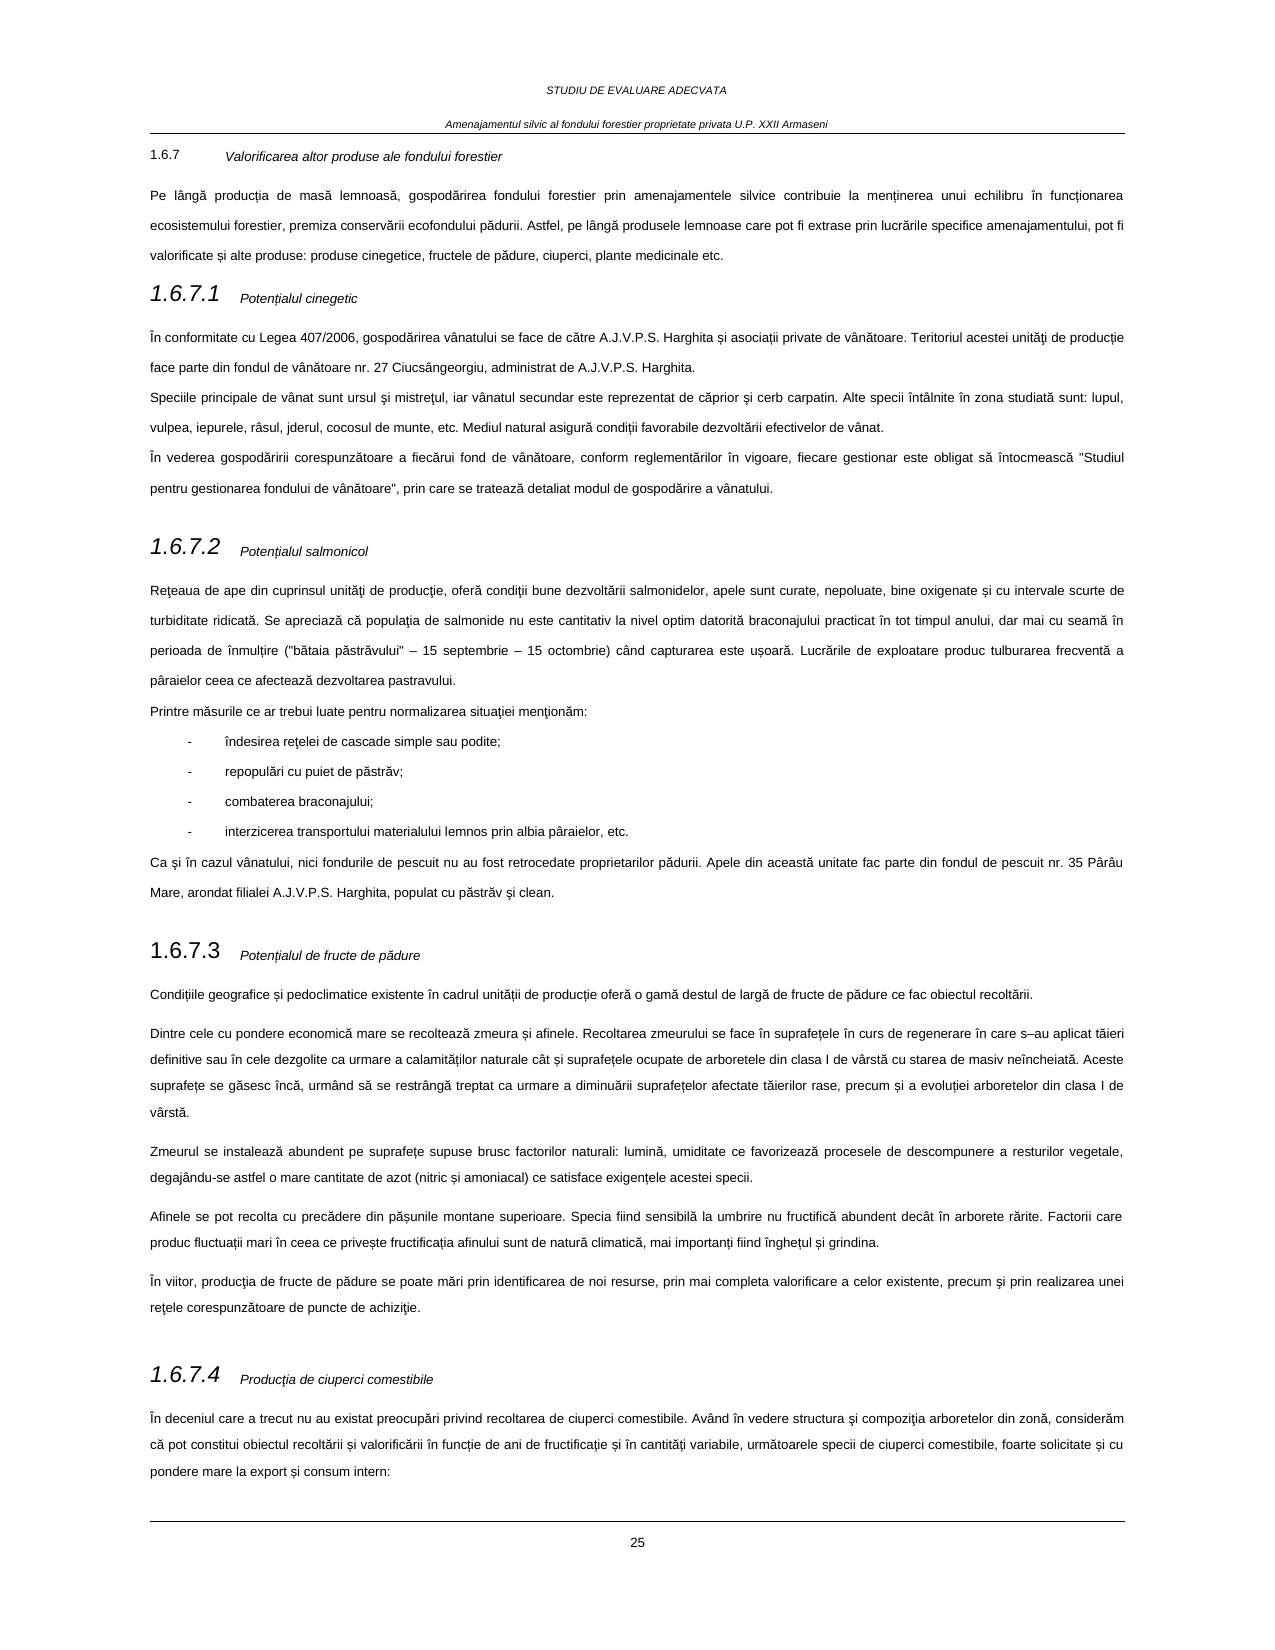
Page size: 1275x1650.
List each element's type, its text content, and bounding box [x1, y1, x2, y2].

text În vederea gospodăririi corespunzătoare a fiecărui fond de vânătoare, conform reglementărilor în vigoare, fiecare gestionar este obligat să întocmească "Studiul pentru gestionarea fondului de vânătoare", prin care se tratează detaliat modul de gospodărire a vânatului. [150, 439, 1125, 496]
text Afinele se pot recolta cu precădere din pășunile montane superioare. Specia fiind sensibilă la umbrire nu fructifică abundent decât în arborete rărite. Factorii care produc fluctuații mari în ceea ce privește fructificația afinului sunt de natură climatică, mai importanți fiind înghețul și grindina. [150, 1198, 1125, 1251]
subtitle Potențialul de fructe de pădure [150, 937, 1125, 963]
subtitle Valorificarea altor produse ale fondului forestier [150, 138, 1125, 164]
text Dintre cele cu pondere economică mare se recoltează zmeura și afinele. Recoltarea zmeurului se face în suprafețele în curs de regenerare în care s–au aplicat tăieri definitive sau în cele dezgolite ca urmare a calamităților naturale cât și suprafețele ocupate de arboretele din clasa I de vârstă cu starea de masiv neîncheiată. Aceste suprafețe se găsesc încă, urmând să se restrângă treptat ca urmare a diminuării suprafețelor afectate tăierilor rase, precum și a evoluției arboretelor din clasa I de vârstă. [150, 1015, 1125, 1120]
subtitle Producţia de ciuperci comestibile [150, 1361, 1125, 1387]
list îndesirea reţelei de cascade simple sau podite; [187, 723, 1125, 749]
text Printre măsurile ce ar trebui luate pentru normalizarea situaţiei menţionăm: [150, 693, 1125, 719]
subtitle Potențialul cinegetic [150, 280, 1125, 306]
text Condițiile geografice și pedoclimatice existente în cadrul unității de producție oferă o gamă destul de largă de fructe de pădure ce fac obiectul recoltării. [150, 976, 1125, 1002]
list combaterea braconajului; [187, 783, 1125, 809]
text Ca şi în cazul vânatului, nici fondurile de pescuit nu au fost retrocedate proprietarilor pădurii. Apele din această unitate fac parte din fondul de pescuit nr. 35 Pârâu Mare, arondat filialei A.J.V.P.S. Harghita, populat cu păstrăv şi clean. [150, 844, 1125, 900]
text Reţeaua de ape din cuprinsul unităţi de producţie, oferă condiţii bune dezvoltării salmonidelor, apele sunt curate, nepoluate, bine oxigenate și cu intervale scurte de turbiditate ridicată. Se apreciază că populaţia de salmonide nu este cantitativ la nivel optim datorită braconajului practicat în tot timpul anului, dar mai cu seamă în perioada de înmulțire ("bătaia păstrăvului" – 15 septembrie – 15 octombrie) când capturarea este ușoară. Lucrările de exploatare produc tulburarea frecventă a pâraielor ceea ce afectează dezvoltarea pastravului. [150, 572, 1125, 689]
text Zmeurul se instalează abundent pe suprafețe supuse brusc factorilor naturali: lumină, umiditate ce favorizează procesele de descompunere a resturilor vegetale, degajându-se astfel o mare cantitate de azot (nitric și amoniacal) ce satisface exigențele acestei specii. [150, 1133, 1125, 1185]
list repopulări cu puiet de păstrăv; [187, 753, 1125, 779]
text Speciile principale de vânat sunt ursul şi mistreţul, iar vânatul secundar este reprezentat de căprior şi cerb carpatin. Alte specii întâlnite în zona studiată sunt: lupul, vulpea, iepurele, râsul, jderul, cocosul de munte, etc. Mediul natural asigură condiții favorabile dezvoltării efectivelor de vânat. [150, 379, 1125, 436]
text Pe lângă producția de masă lemnoasă, gospodărirea fondului forestier prin amenajamentele silvice contribuie la menținerea unui echilibru în funcționarea ecosistemului forestier, premiza conservării ecofondului pădurii. Astfel, pe lângă produsele lemnoase care pot fi extrase prin lucrările specifice amenajamentului, pot fi valorificate și alte produse: produse cinegetice, fructele de pădure, ciuperci, plante medicinale etc. [150, 177, 1125, 263]
text În viitor, producţia de fructe de pădure se poate mări prin identificarea de noi resurse, prin mai completa valorificare a celor existente, precum şi prin realizarea unei reţele corespunzătoare de puncte de achiziţie. [150, 1263, 1125, 1316]
text În conformitate cu Legea 407/2006, gospodărirea vânatului se face de către A.J.V.P.S. Harghita și asociații private de vânătoare. Teritoriul acestei unităţi de producție face parte din fondul de vânătoare nr. 27 Ciucsângeorgiu, administrat de A.J.V.P.S. Harghita. [150, 319, 1125, 375]
list interzicerea transportului materialului lemnos prin albia pâraielor, etc. [187, 813, 1125, 840]
text În deceniul care a trecut nu au existat preocupări privind recoltarea de ciuperci comestibile. Având în vedere structura şi compoziţia arboretelor din zonă, considerăm că pot constitui obiectul recoltării și valorificării în funcție de ani de fructificație și în cantități variabile, următoarele specii de ciuperci comestibile, foarte solicitate și cu pondere mare la export și consum intern: [150, 1400, 1125, 1479]
subtitle Potențialul salmonicol [150, 533, 1125, 559]
